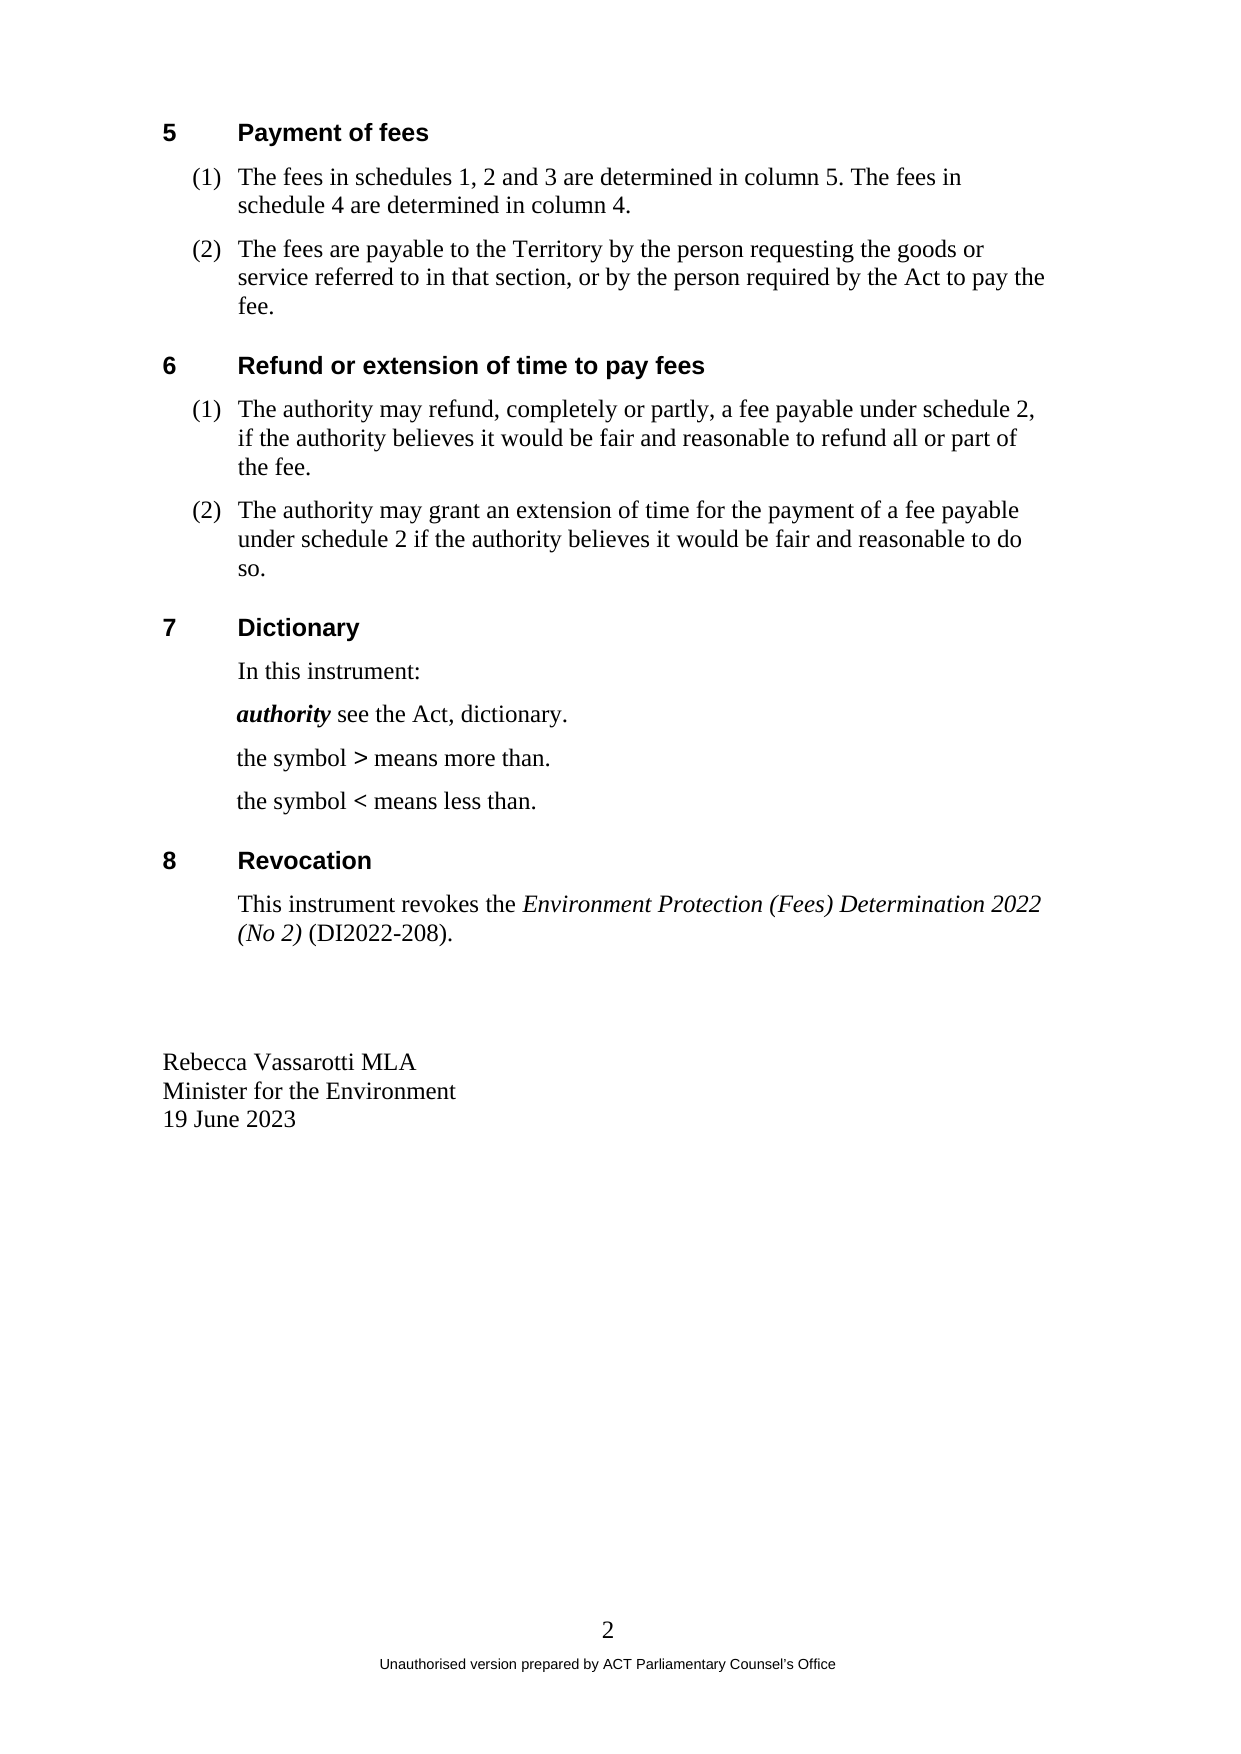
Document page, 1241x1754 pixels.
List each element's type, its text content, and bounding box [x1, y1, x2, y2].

text authority see the Act, dictionary. [236, 699, 1053, 728]
subtitle 5 Payment of fees [162, 118, 1053, 147]
text Minister for the Environment [162, 1076, 1053, 1104]
text (2) The fees are payable to the Territory by the person requesting the goods or service referred to in that section, or by the person required by the Act to pay the fee. [192, 234, 1053, 320]
text (1) The fees in schedules 1, 2 and 3 are determined in column 5. The fees in schedule 4 are determined in column 4. [192, 162, 1053, 219]
text Rebecca Vassarotti MLA [162, 1047, 1053, 1076]
subtitle 7 Dictionary [162, 613, 1053, 642]
text (1) The authority may refund, completely or partly, a fee payable under schedule 2, if the authority believes it would be fair and reasonable to refund all or part of the fee. [192, 394, 1053, 481]
text the symbol > means more than. [236, 743, 1053, 772]
text 19 June 2023 [162, 1104, 1053, 1133]
subtitle 6 Refund or extension of time to pay fees [162, 351, 1053, 380]
text the symbol < means less than. [236, 786, 1053, 815]
text (2) The authority may grant an extension of time for the payment of a fee payable under schedule 2 if the authority believes it would be fair and reasonable to do so. [192, 495, 1053, 582]
text In this instrument: [237, 656, 1053, 685]
subtitle 8 Revocation [162, 846, 1053, 875]
text This instrument revokes the Environment Protection (Fees) Determination 2022 (No 2) (DI2022-208). [237, 889, 1053, 947]
